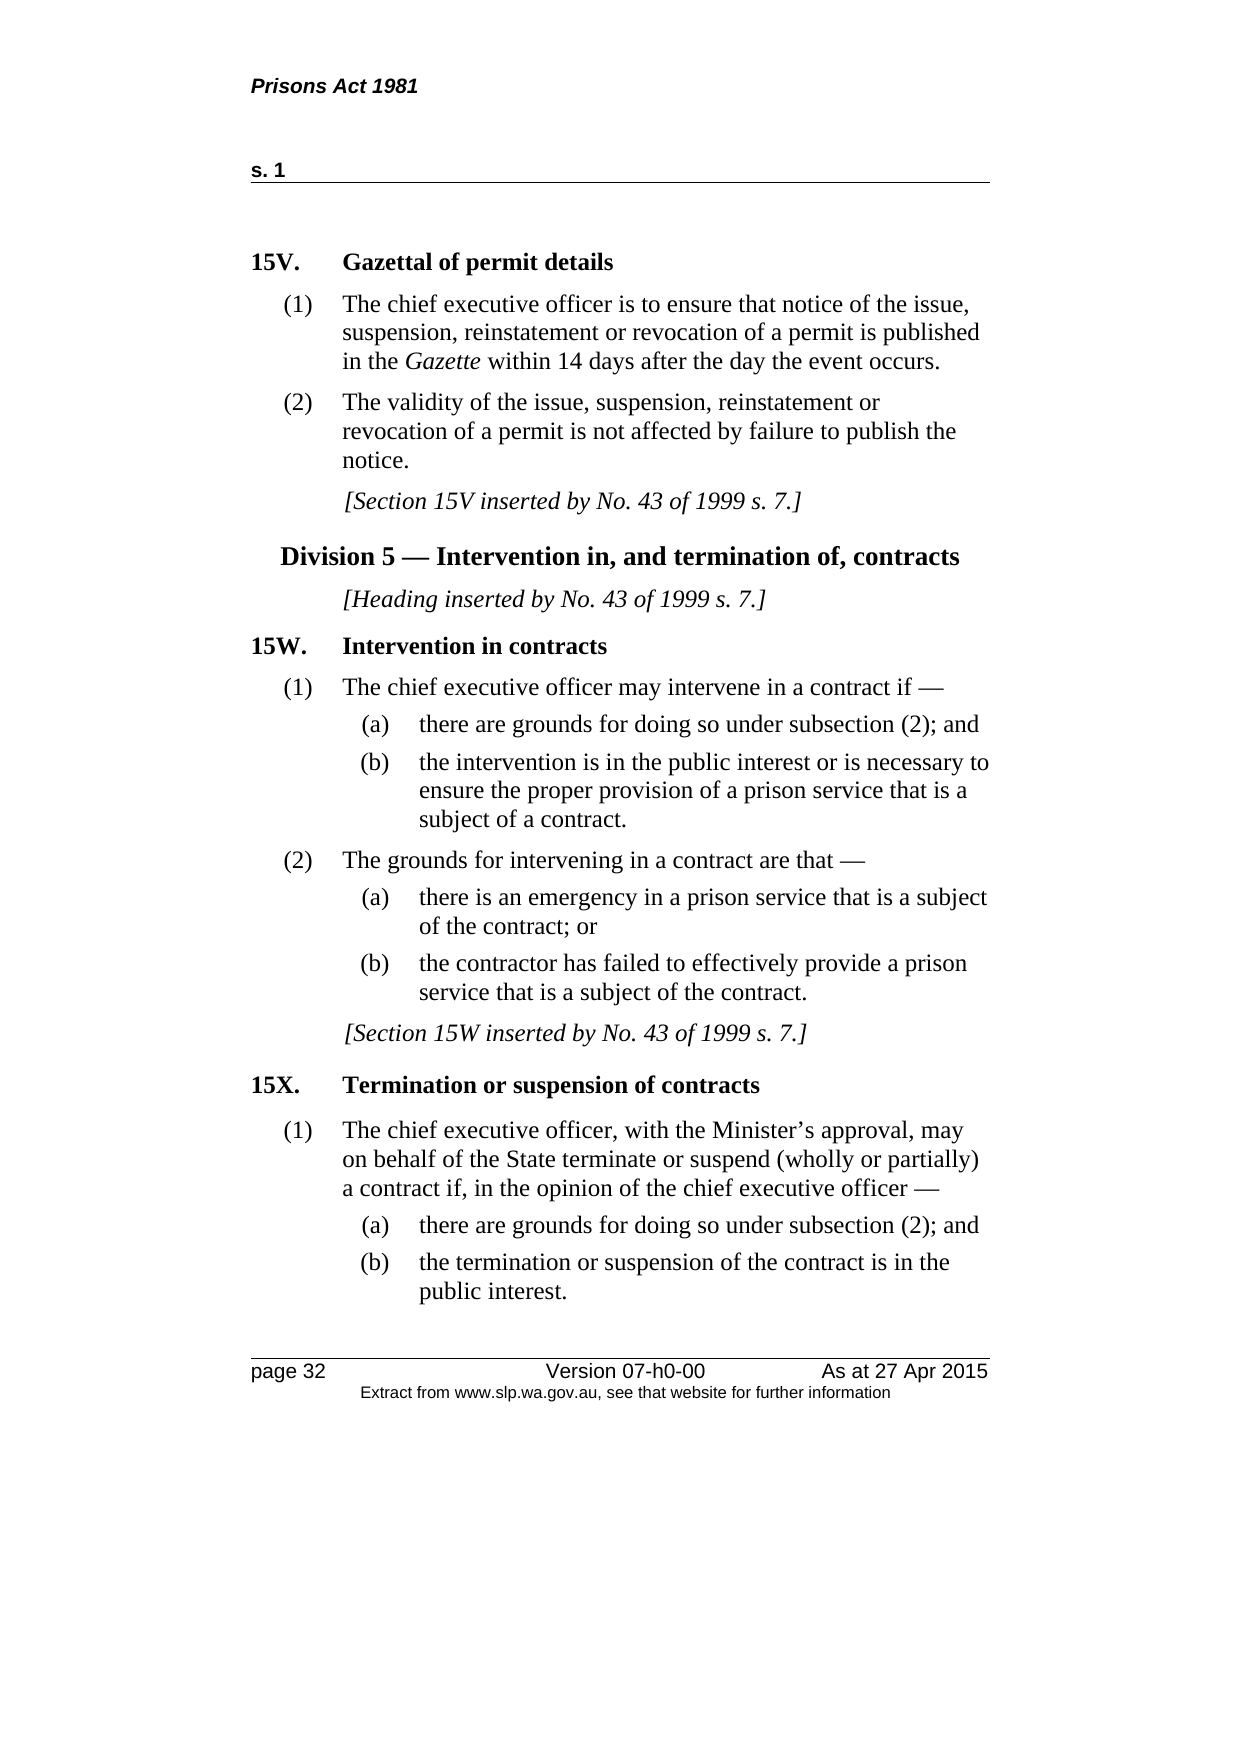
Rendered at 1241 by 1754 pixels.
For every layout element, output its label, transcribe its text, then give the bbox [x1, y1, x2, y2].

text (1) The chief executive officer may intervene in a contract if — [251, 672, 990, 701]
subtitle 15V. Gazettal of permit details [251, 247, 990, 276]
text (b) the intervention is in the public interest or is necessary to ensure the proper provision of a prison service that is a subject of a contract. [251, 747, 990, 833]
text (b) the termination or suspension of the contract is in the public interest. [251, 1247, 990, 1304]
text (a) there are grounds for doing so under subsection (2); and [251, 709, 990, 738]
text (1) The chief executive officer is to ensure that notice of the issue, suspension, reinstatement or revocation of a permit is published in the Gazette within 14 days after the day the event occurs. [251, 289, 990, 375]
subtitle Division 5 — Intervention in, and termination of, contracts [251, 540, 990, 571]
text (1) The chief executive officer, with the Minister’s approval, may on behalf of the State terminate or suspend (wholly or partially) a contract if, in the opinion of the chief executive officer — [251, 1115, 990, 1202]
text (2) The validity of the issue, suspension, reinstatement or revocation of a permit is not affected by failure to publish the notice. [251, 387, 990, 474]
text (b) the contractor has failed to effectively provide a prison service that is a subject of the contract. [251, 948, 990, 1006]
text [Section 15V inserted by No. 43 of 1999 s. 7.] [251, 486, 990, 515]
text [Section 15W inserted by No. 43 of 1999 s. 7.] [251, 1018, 990, 1047]
text (a) there are grounds for doing so under subsection (2); and [251, 1210, 990, 1239]
subtitle 15W. Intervention in contracts [251, 631, 990, 660]
subtitle 15X. Termination or suspension of contracts [251, 1070, 990, 1099]
subtitle [Heading inserted by No. 43 of 1999 s. 7.] [251, 584, 990, 612]
text (2) The grounds for intervening in a contract are that — [251, 845, 990, 874]
text (a) there is an emergency in a prison service that is a subject of the contract; or [251, 882, 990, 940]
